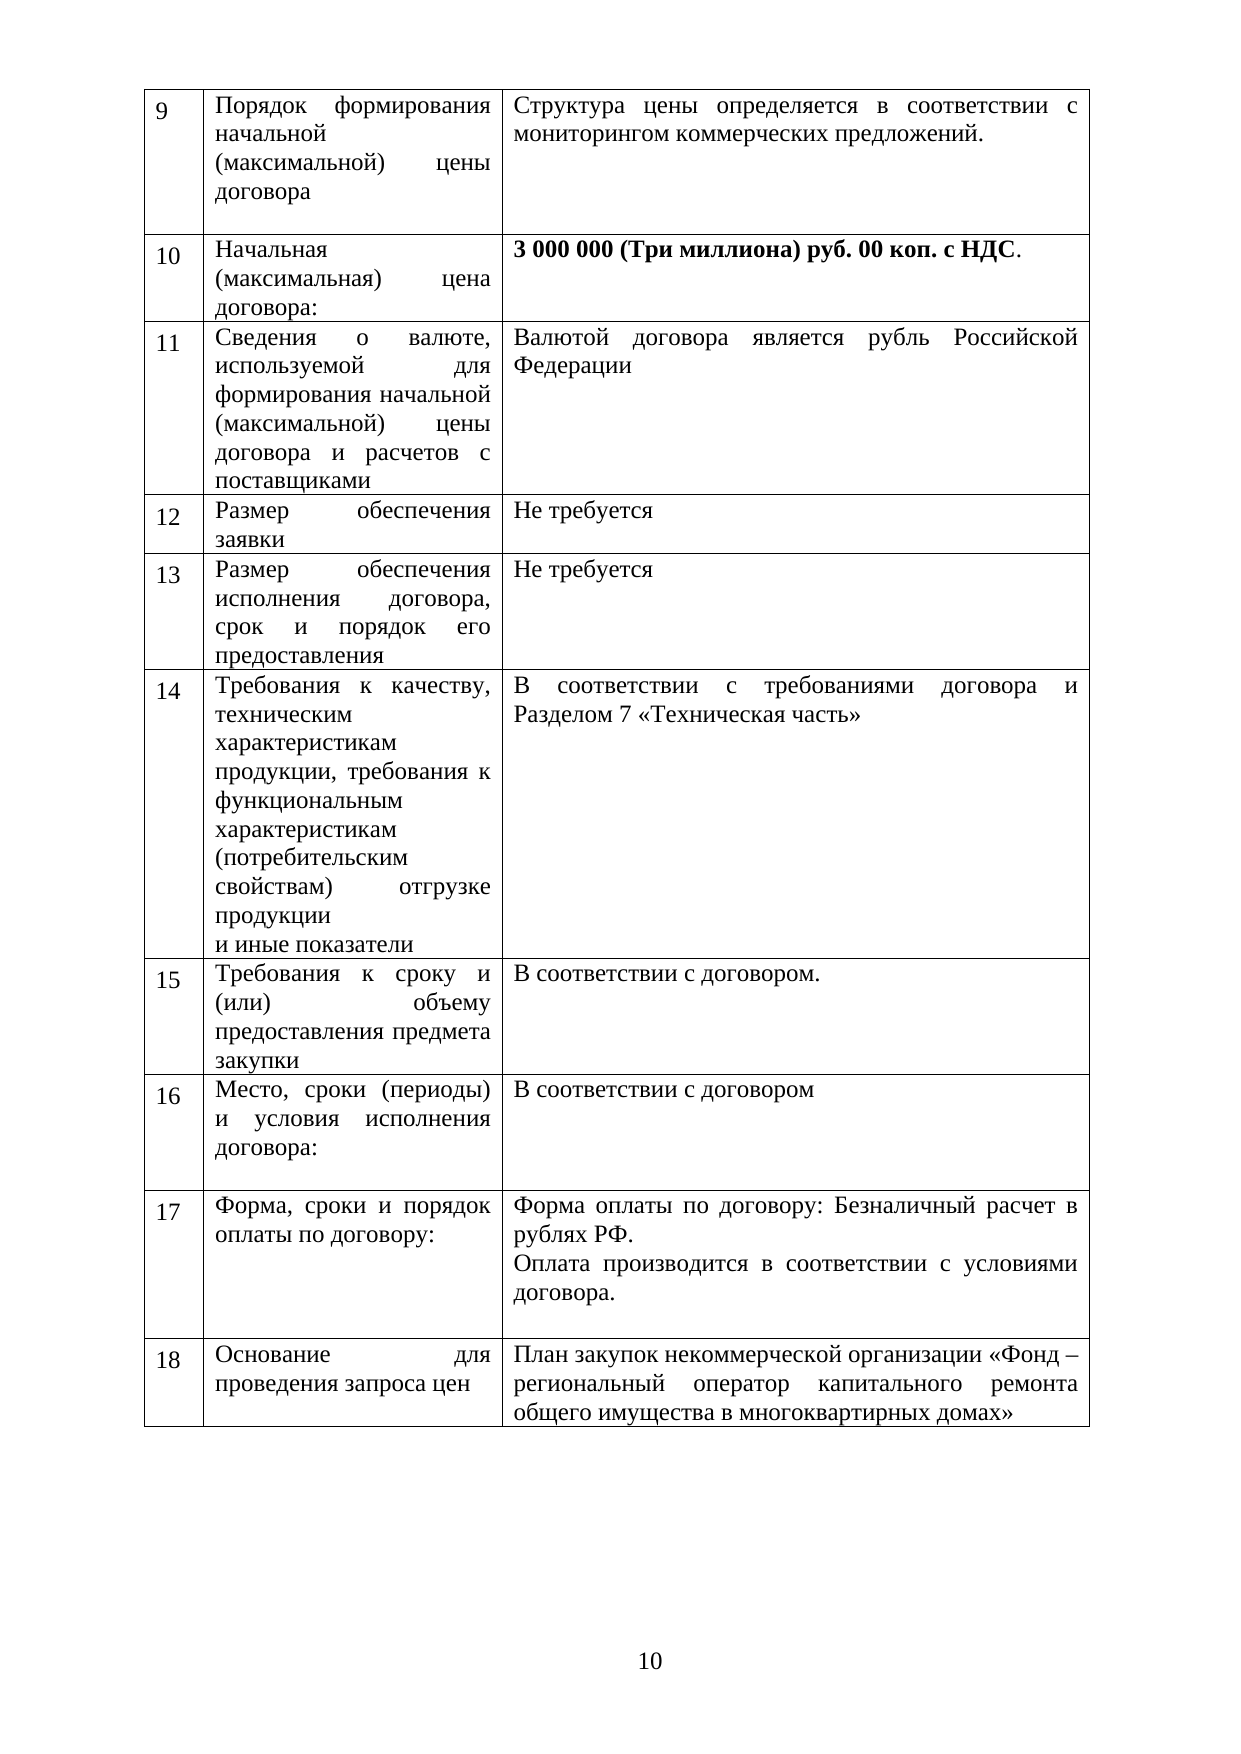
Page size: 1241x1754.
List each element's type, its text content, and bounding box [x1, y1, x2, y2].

table_cell 10 [145, 235, 203, 321]
table_cell 15 [145, 959, 203, 1073]
table_cell Не требуется [503, 495, 1089, 553]
table_cell 17 [145, 1191, 203, 1338]
table_cell 3 000 000 (Три миллиона) руб. 00 коп. с НДС. [503, 235, 1089, 321]
table_cell Требования к сроку и (или) объему предоставления предмета закупки [204, 959, 502, 1073]
table_cell Место, сроки (периоды) и условия исполнения договора: [204, 1075, 502, 1189]
table_cell 16 [145, 1075, 203, 1189]
table_cell Порядок формирования начальной (максимальной) цены договора [204, 90, 502, 233]
table_cell Требования к качеству, техническим характеристикам продукции, требования к функциональным характеристикам (потребительским свойствам) отгрузке продукции и иные показатели [204, 670, 502, 957]
table_cell Форма, сроки и порядок оплаты по договору: [204, 1191, 502, 1338]
table_cell Структура цены определяется в соответствии с мониторингом коммерческих предложений. [503, 90, 1089, 233]
table_cell В соответствии с договором [503, 1075, 1089, 1189]
table_cell Основание для проведения запроса цен [204, 1339, 502, 1426]
table_cell План закупок некоммерческой организации «Фонд – региональный оператор капитального ремонта общего имущества в многоквартирных домах» [503, 1339, 1089, 1426]
table_cell 14 [145, 670, 203, 957]
table_cell 18 [145, 1339, 203, 1426]
table_cell Не требуется [503, 554, 1089, 669]
table_cell 13 [145, 554, 203, 669]
table_cell Размер обеспечения заявки [204, 495, 502, 553]
table_cell Сведения о валюте, используемой для формирования начальной (максимальной) цены договора и расчетов с поставщиками [204, 322, 502, 494]
table_cell Размер обеспечения исполнения договора, срок и порядок его предоставления [204, 554, 502, 669]
table_cell Валютой договора является рубль Российской Федерации [503, 322, 1089, 494]
table_cell Форма оплаты по договору: Безналичный расчет в рублях РФ. Оплата производится в соответствии с условиями договора. [503, 1191, 1089, 1338]
table_cell 12 [145, 495, 203, 553]
table_cell 9 [145, 90, 203, 233]
table_cell В соответствии с требованиями договора и Разделом 7 «Техническая часть» [503, 670, 1089, 957]
table_cell Начальная (максимальная) цена договора: [204, 235, 502, 321]
table_cell В соответствии с договором. [503, 959, 1089, 1073]
table_cell 11 [145, 322, 203, 494]
